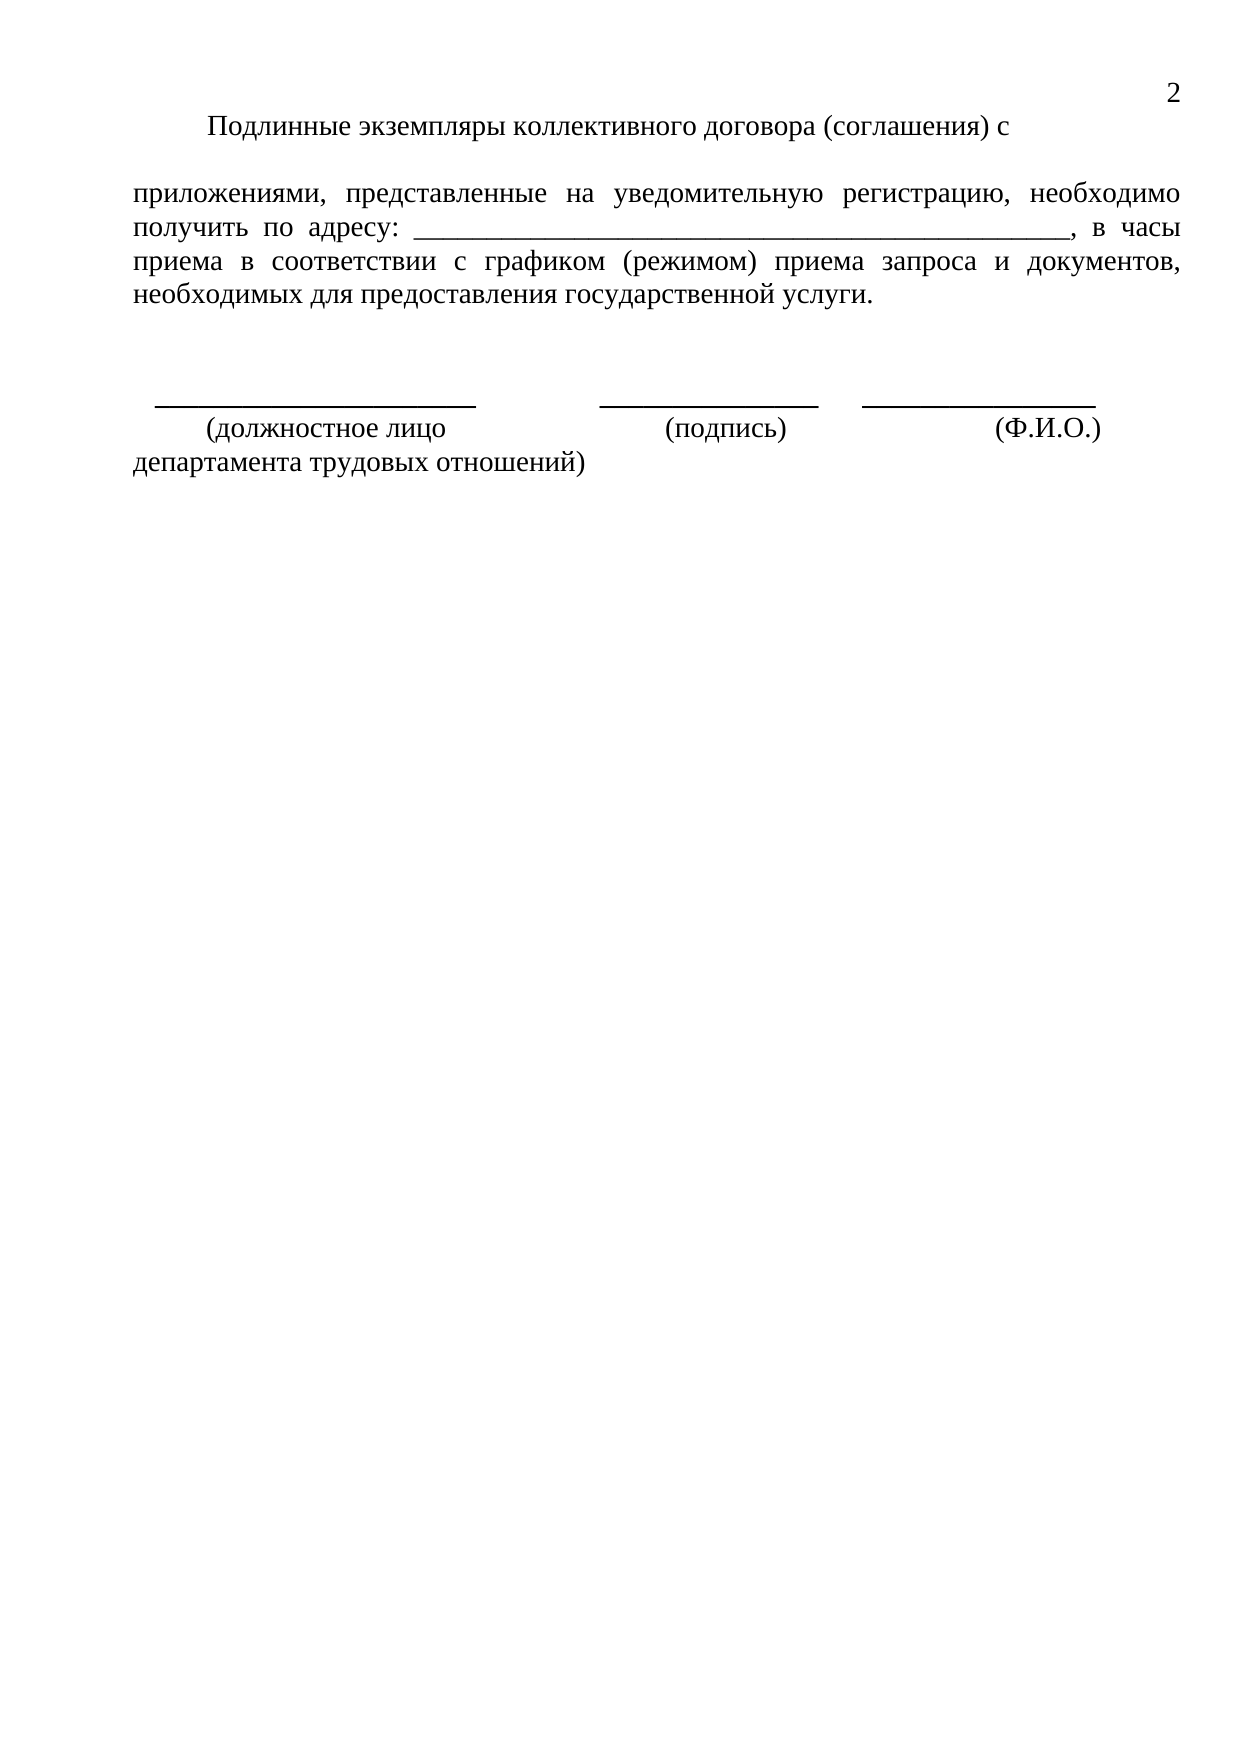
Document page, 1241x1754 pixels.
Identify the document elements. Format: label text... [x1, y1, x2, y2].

text ______________________ _______________ ________________ [133, 377, 1181, 410]
text (должностное лицо (подпись) (Ф.И.О.) [133, 410, 1181, 444]
text приложениями, представленные на уведомительную регистрацию, необходимо получить по адресу: _____________________________________________, в часы приема в соответствии с графиком (режимом) приема запроса и документов, необходимых для предоставления государственной услуги. [133, 176, 1181, 310]
text Подлинные экземпляры коллективного договора (соглашения) с [133, 108, 1181, 142]
text департамента трудовых отношений) [133, 444, 1181, 477]
